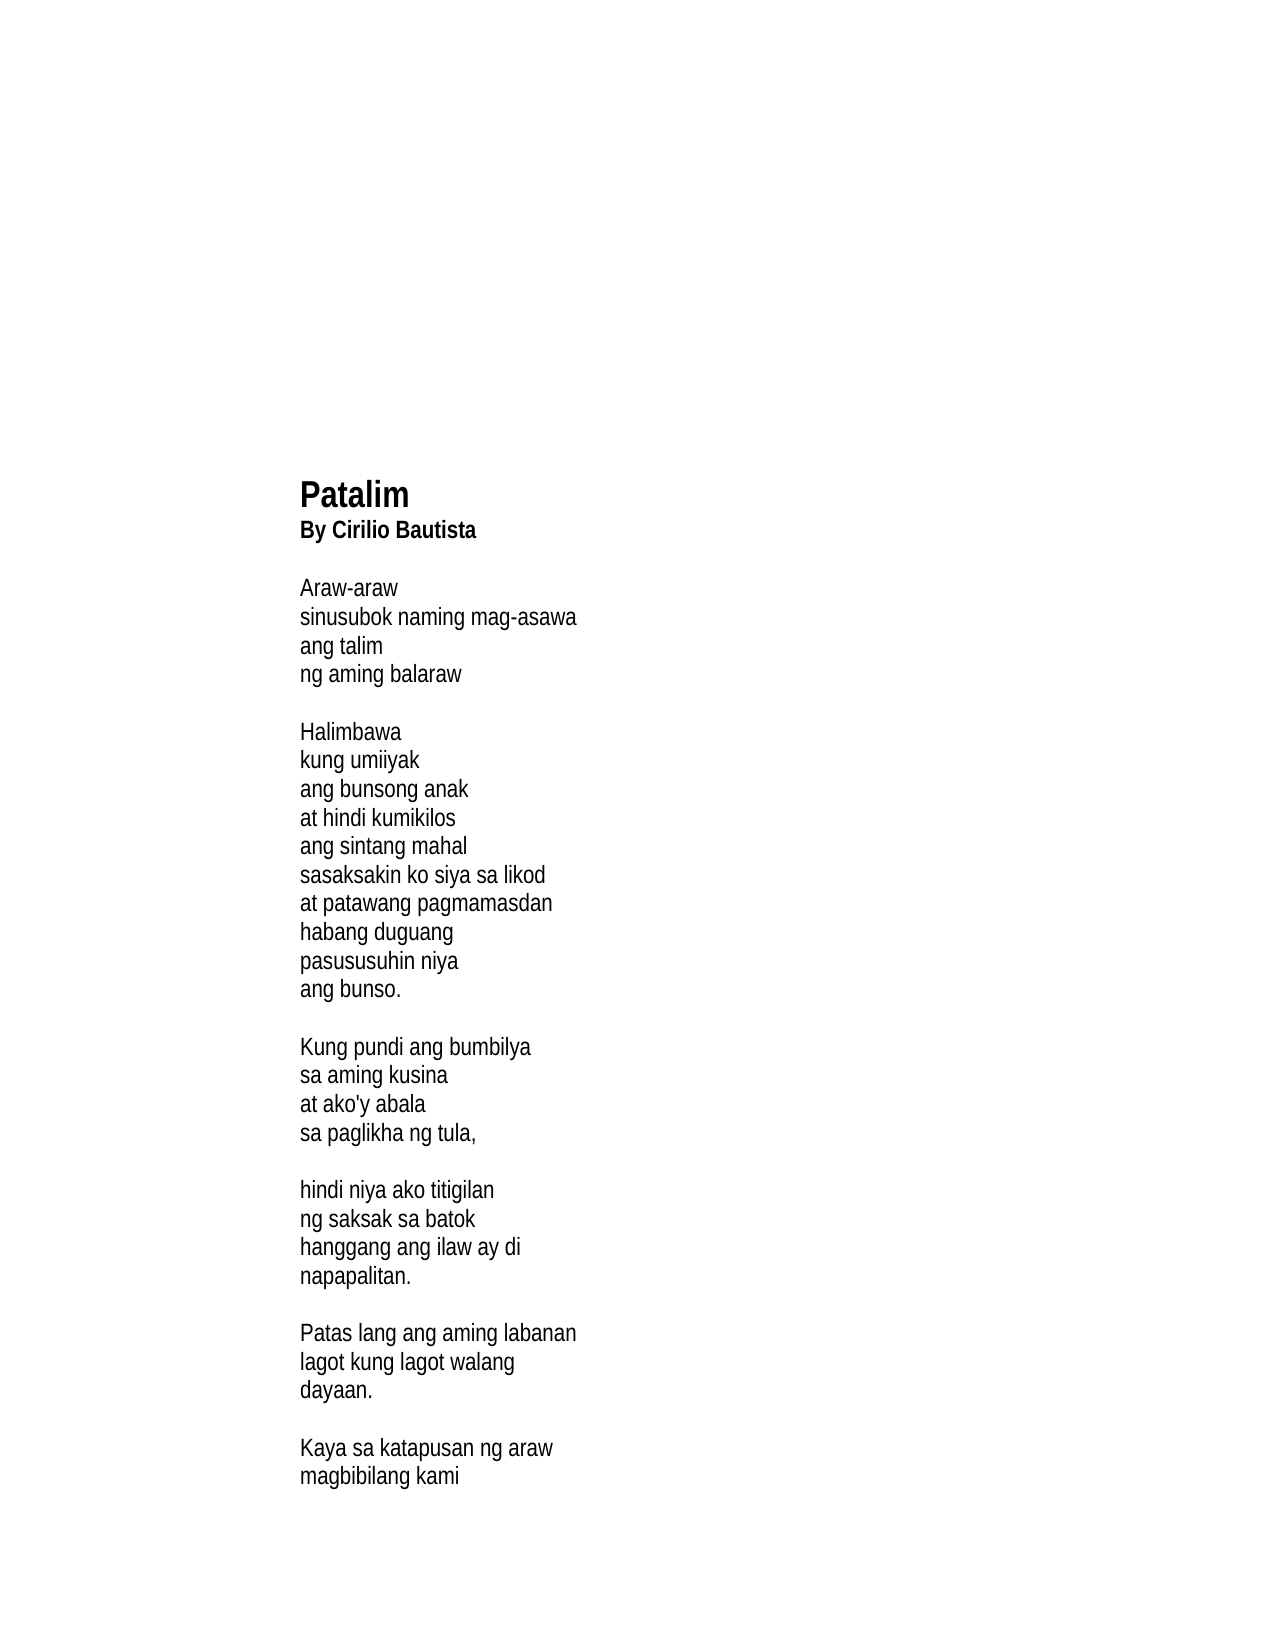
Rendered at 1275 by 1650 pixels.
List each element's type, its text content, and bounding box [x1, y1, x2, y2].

text By Cirilio Bautista [300, 516, 1125, 544]
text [300, 573, 1125, 1490]
text Patalim [300, 472, 1125, 516]
